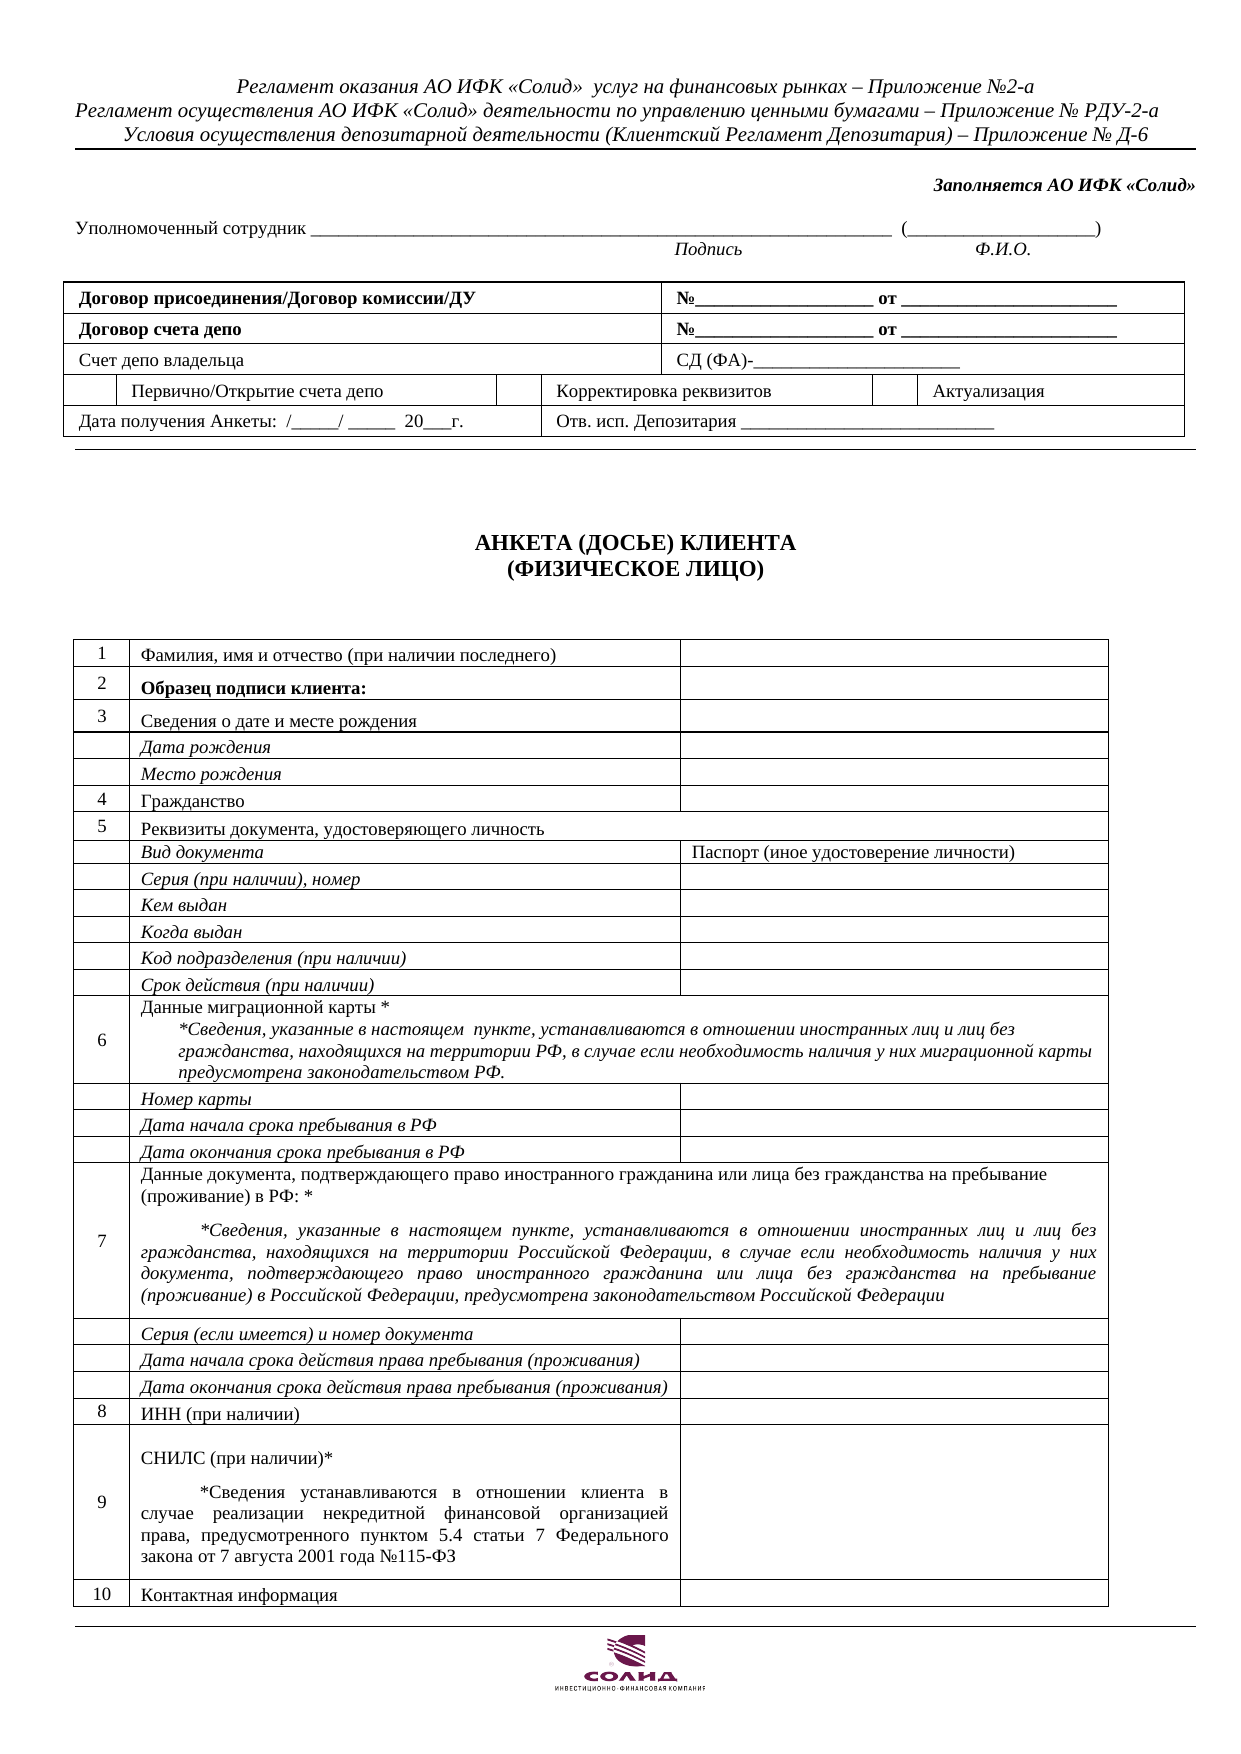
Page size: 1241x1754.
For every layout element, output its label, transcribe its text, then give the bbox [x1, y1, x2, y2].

table_cell [681, 733, 1108, 758]
table_cell [681, 970, 1108, 995]
table_cell [681, 1319, 1108, 1344]
table_cell [74, 917, 129, 942]
table_cell СД (ФА)-______________________ [662, 344, 1184, 374]
text (ФИЗИЧЕСКОЕ ЛИЦО) [75, 555, 1196, 582]
table_cell [873, 375, 917, 405]
table_cell Паспорт (иное удостоверение личности) [681, 841, 1108, 862]
table_cell Дата рождения [130, 733, 680, 758]
table_cell [681, 943, 1108, 969]
table_cell Счет депо владельца [64, 344, 661, 374]
table_cell Дата окончания срока пребывания в РФ [130, 1137, 680, 1162]
table_cell [74, 1345, 129, 1371]
table_cell [681, 1399, 1108, 1424]
table_cell [681, 1084, 1108, 1109]
table_cell Серия (если имеется) и номер документа [130, 1319, 680, 1344]
table_header 1 [74, 640, 129, 666]
table_cell ИНН (при наличии) [130, 1399, 680, 1424]
text Заполняется АО ИФК «Солид» [75, 174, 1196, 195]
table_cell [681, 1137, 1108, 1162]
text АНКЕТА (ДОСЬЕ) КЛИЕНТА [75, 529, 1196, 555]
table_cell Актуализация [918, 375, 1184, 405]
table_cell [74, 890, 129, 916]
table_cell Сведения о дате и месте рождения [130, 700, 680, 731]
table_cell [681, 1580, 1108, 1606]
table_cell 5 [74, 812, 129, 840]
table_cell Первично/Открытие счета депо [117, 375, 496, 405]
table_cell Место рождения [130, 759, 680, 784]
table_cell 8 [74, 1399, 129, 1424]
table_cell 9 [74, 1425, 129, 1579]
table_cell Дата начала срока действия права пребывания (проживания) [130, 1345, 680, 1371]
table_cell 2 [74, 667, 129, 698]
table_header Договор присоединения/Договор комиссии/ДУ [64, 283, 661, 312]
table_cell [681, 1110, 1108, 1136]
table_cell [681, 917, 1108, 942]
table_cell Реквизиты документа, удостоверяющего личность [130, 812, 1108, 840]
table_cell 10 [74, 1580, 129, 1606]
table_cell [681, 1425, 1108, 1579]
table_cell [74, 1084, 129, 1109]
table_cell Дата начала срока пребывания в РФ [130, 1110, 680, 1136]
table_cell Отв. исп. Депозитария ___________________________ [542, 406, 1184, 436]
table_header №___________________ от _______________________ [662, 283, 1184, 312]
table_cell №___________________ от _______________________ [662, 314, 1184, 343]
table_cell [74, 1110, 129, 1136]
table_cell 4 [74, 786, 129, 811]
table_cell [681, 890, 1108, 916]
table_cell [74, 943, 129, 969]
table_cell Данные документа, подтверждающего право иностранного гражданина или лица без гражданства на пребывание (проживание) в РФ: * *Сведения, указанные в настоящем пункте, устанавливаются в отношении иностранных лиц и лиц без гражданства, находящихся на территории Российской Федерации, в случае если необходимость наличия у них документа, подтверждающего право иностранного гражданина или лица без гражданства на пребывание (проживание) в Российской Федерации, предусмотрена законодательством Российской Федерации [130, 1163, 1108, 1318]
table_cell Данные миграционной карты * *Сведения, указанные в настоящем пункте, устанавливаются в отношении иностранных лиц и лиц без гражданства, находящихся на территории РФ, в случае если необходимость наличия у них миграционной карты предусмотрена законодательством РФ. [130, 996, 1108, 1083]
table_cell [681, 667, 1108, 698]
table_cell Договор счета депо [64, 314, 661, 343]
table_cell 3 [74, 700, 129, 731]
table_cell [64, 375, 116, 405]
table_cell [74, 841, 129, 862]
table_cell [681, 786, 1108, 811]
text Уполномоченный сотрудник ______________________________________________________________ (____________________) [75, 217, 1196, 238]
table_cell Серия (при наличии), номер [130, 864, 680, 889]
table_cell [74, 864, 129, 889]
table_cell [681, 864, 1108, 889]
table_cell Дата получения Анкеты: /_____/ _____ 20___г. [64, 406, 541, 436]
table_cell [681, 700, 1108, 731]
table_cell [681, 1372, 1108, 1397]
table_cell [74, 1372, 129, 1397]
table_cell Когда выдан [130, 917, 680, 942]
table_cell Корректировка реквизитов [542, 375, 872, 405]
table_cell СНИЛС (при наличии)* *Сведения устанавливаются в отношении клиента в случае реализации некредитной финансовой организацией права, предусмотренного пунктом 5.4 статьи 7 Федерального закона от 7 августа 2001 года №115-ФЗ [130, 1425, 680, 1579]
table_cell Контактная информация [130, 1580, 680, 1606]
table_cell Код подразделения (при наличии) [130, 943, 680, 969]
table_cell Гражданство [130, 786, 680, 811]
table_cell [497, 375, 541, 405]
table_cell Срок действия (при наличии) [130, 970, 680, 995]
table_cell [681, 759, 1108, 784]
table_cell 7 [74, 1163, 129, 1318]
table_cell [681, 1345, 1108, 1371]
table_cell Образец подписи клиента: [130, 667, 680, 698]
table_cell Дата окончания срока действия права пребывания (проживания) [130, 1372, 680, 1397]
table_header [681, 640, 1108, 666]
table_cell [74, 733, 129, 758]
table_cell [74, 1137, 129, 1162]
table_cell [74, 759, 129, 784]
table_cell 6 [74, 996, 129, 1083]
table_cell Номер карты [130, 1084, 680, 1109]
table_cell [74, 1319, 129, 1344]
table_cell Кем выдан [130, 890, 680, 916]
table_cell [74, 970, 129, 995]
table_cell Вид документа [130, 841, 680, 862]
text Подпись Ф.И.О. [75, 238, 1196, 260]
table_header Фамилия, имя и отчество (при наличии последнего) [130, 640, 680, 666]
